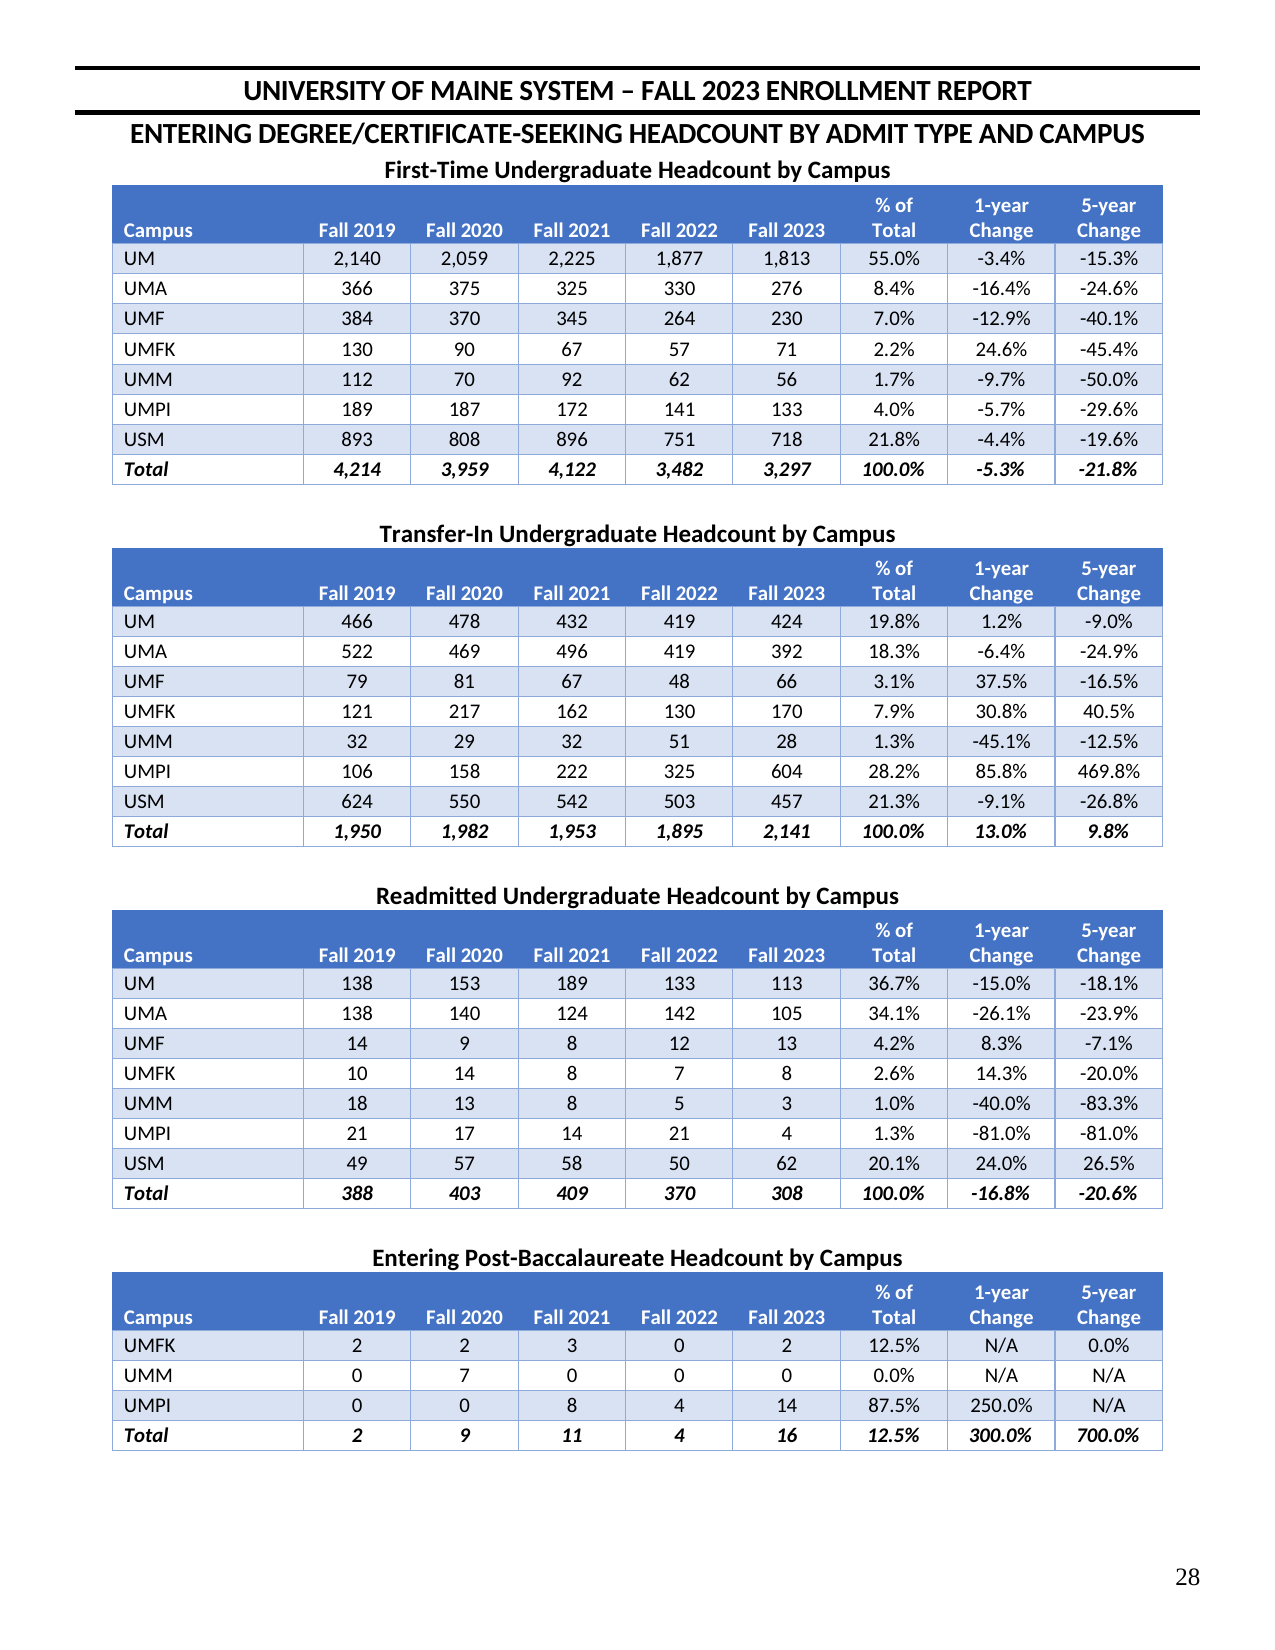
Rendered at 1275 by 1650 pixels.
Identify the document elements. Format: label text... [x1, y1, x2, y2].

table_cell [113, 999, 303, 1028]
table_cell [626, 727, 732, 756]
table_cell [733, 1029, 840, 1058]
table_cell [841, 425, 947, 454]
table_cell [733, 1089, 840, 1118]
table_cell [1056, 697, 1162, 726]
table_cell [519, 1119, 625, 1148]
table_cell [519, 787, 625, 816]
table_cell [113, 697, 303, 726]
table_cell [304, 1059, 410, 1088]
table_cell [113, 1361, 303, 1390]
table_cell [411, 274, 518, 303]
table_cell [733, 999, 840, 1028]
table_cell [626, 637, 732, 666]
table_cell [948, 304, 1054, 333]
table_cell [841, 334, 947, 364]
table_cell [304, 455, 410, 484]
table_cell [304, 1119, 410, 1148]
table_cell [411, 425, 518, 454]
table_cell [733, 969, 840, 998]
subtitle Entering Degree/Certificate-Seeking Headcount by Admit Type and Campus [75, 115, 1200, 150]
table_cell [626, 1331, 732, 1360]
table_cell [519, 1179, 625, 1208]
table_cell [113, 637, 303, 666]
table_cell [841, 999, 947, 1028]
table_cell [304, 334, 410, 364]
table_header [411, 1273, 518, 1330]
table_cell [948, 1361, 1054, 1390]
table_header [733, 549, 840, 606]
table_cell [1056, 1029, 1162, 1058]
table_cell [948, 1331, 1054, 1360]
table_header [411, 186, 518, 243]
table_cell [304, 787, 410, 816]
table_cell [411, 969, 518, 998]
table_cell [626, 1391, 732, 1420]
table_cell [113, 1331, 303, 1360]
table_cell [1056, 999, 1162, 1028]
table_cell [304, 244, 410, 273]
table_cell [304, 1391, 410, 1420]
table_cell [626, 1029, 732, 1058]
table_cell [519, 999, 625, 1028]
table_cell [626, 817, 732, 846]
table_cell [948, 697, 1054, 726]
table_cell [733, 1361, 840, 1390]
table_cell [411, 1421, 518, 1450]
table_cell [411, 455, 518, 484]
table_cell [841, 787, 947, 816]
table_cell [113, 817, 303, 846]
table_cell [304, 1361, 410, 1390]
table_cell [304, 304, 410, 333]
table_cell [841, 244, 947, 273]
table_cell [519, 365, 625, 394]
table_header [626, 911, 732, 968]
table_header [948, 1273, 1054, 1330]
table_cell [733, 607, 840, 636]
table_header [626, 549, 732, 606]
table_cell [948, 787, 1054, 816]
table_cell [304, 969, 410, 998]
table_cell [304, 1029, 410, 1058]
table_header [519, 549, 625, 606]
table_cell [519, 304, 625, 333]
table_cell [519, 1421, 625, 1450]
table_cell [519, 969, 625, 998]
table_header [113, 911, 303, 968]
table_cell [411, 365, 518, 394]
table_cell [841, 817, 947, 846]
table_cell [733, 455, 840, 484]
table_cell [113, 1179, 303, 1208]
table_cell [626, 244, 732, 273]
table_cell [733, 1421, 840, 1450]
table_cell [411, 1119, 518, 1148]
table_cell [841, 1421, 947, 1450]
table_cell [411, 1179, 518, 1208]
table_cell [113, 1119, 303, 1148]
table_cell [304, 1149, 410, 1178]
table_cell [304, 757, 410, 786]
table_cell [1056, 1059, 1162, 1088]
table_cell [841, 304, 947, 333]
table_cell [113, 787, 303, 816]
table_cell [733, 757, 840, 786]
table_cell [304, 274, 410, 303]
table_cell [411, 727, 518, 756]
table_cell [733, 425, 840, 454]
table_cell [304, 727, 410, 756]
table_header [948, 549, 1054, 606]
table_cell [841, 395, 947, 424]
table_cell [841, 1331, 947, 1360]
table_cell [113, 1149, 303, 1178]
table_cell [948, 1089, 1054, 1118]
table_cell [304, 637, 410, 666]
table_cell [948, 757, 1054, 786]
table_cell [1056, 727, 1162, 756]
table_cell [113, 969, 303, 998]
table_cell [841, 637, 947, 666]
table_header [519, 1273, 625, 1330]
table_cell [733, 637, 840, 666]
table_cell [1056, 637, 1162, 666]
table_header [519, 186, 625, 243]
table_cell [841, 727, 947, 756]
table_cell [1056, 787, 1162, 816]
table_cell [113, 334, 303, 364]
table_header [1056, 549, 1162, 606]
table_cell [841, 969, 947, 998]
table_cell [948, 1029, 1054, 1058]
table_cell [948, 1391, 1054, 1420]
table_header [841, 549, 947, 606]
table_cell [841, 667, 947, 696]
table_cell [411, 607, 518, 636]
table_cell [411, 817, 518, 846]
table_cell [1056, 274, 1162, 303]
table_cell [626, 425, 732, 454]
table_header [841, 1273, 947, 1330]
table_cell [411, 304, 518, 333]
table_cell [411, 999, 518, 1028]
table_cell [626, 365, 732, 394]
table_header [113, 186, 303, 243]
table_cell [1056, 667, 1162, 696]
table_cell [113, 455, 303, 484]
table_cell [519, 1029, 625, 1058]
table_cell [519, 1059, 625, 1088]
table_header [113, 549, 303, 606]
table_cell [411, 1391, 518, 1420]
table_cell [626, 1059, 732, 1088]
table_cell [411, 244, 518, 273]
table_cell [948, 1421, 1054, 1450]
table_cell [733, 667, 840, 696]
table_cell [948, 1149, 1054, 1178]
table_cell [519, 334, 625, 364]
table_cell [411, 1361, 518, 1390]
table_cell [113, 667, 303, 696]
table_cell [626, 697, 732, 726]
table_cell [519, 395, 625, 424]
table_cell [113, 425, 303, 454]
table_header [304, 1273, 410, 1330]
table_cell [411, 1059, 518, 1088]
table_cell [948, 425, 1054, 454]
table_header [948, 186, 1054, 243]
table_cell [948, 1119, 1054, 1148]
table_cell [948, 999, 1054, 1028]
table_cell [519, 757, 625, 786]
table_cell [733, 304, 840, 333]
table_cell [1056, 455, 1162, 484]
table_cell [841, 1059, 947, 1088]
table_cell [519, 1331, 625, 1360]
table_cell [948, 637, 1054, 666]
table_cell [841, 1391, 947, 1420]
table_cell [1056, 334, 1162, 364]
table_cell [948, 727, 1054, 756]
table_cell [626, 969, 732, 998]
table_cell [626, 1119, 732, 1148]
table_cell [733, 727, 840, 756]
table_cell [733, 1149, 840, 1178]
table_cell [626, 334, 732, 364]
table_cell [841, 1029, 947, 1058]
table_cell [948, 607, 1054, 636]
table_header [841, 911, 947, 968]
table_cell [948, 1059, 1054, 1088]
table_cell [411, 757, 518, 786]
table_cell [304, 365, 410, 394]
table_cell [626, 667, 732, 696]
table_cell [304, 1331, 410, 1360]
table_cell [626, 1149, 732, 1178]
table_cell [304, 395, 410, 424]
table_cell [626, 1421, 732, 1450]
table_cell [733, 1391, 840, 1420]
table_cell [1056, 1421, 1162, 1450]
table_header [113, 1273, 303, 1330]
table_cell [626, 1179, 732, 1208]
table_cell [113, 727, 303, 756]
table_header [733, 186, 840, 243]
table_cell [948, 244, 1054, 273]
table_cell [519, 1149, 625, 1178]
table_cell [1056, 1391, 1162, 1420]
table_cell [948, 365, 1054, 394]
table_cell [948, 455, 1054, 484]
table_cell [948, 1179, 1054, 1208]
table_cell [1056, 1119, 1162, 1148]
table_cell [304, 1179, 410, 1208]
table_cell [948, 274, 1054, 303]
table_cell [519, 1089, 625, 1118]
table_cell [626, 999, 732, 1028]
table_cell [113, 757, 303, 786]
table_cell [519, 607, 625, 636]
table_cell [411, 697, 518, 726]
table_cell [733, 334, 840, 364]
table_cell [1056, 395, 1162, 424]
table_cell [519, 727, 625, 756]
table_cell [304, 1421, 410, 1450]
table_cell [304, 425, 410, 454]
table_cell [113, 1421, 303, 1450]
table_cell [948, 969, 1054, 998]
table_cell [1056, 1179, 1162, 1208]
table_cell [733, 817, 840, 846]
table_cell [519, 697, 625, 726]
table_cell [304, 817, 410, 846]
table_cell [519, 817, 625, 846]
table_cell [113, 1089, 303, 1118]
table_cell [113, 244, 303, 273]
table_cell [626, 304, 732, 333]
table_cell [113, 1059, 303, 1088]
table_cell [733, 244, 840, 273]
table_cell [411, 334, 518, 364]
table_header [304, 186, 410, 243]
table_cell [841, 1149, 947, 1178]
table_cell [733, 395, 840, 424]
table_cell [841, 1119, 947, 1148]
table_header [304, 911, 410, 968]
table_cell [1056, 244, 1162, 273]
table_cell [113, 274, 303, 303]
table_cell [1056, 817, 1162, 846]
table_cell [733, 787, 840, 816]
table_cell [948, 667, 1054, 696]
subtitle Transfer-In Undergraduate Headcount by Campus [75, 518, 1200, 548]
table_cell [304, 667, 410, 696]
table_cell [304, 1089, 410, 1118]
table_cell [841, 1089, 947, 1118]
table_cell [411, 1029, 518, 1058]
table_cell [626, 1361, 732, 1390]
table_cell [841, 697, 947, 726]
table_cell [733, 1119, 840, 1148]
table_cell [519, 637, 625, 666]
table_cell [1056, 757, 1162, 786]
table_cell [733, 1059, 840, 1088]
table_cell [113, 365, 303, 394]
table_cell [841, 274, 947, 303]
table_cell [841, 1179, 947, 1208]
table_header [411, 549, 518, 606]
subtitle Readmitted Undergraduate Headcount by Campus [75, 880, 1200, 910]
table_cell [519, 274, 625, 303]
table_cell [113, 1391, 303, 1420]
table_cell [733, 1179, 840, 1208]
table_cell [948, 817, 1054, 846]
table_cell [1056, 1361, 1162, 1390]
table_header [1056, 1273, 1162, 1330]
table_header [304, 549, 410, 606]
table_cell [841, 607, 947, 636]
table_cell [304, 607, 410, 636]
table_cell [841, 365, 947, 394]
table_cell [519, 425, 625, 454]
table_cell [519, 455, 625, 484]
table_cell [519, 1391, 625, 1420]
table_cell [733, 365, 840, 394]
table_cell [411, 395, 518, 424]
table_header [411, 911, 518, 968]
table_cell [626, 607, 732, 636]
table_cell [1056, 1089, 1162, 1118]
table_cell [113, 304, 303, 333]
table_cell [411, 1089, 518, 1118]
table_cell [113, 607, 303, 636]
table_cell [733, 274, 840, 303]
subtitle First-Time Undergraduate Headcount by Campus [75, 154, 1200, 185]
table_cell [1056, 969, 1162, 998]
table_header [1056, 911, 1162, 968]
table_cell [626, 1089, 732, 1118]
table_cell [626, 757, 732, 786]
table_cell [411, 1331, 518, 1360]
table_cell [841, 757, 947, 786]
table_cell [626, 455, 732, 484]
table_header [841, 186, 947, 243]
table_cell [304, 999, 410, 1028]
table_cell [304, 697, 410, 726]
subtitle Entering Post-Baccalaureate Headcount by Campus [75, 1242, 1200, 1272]
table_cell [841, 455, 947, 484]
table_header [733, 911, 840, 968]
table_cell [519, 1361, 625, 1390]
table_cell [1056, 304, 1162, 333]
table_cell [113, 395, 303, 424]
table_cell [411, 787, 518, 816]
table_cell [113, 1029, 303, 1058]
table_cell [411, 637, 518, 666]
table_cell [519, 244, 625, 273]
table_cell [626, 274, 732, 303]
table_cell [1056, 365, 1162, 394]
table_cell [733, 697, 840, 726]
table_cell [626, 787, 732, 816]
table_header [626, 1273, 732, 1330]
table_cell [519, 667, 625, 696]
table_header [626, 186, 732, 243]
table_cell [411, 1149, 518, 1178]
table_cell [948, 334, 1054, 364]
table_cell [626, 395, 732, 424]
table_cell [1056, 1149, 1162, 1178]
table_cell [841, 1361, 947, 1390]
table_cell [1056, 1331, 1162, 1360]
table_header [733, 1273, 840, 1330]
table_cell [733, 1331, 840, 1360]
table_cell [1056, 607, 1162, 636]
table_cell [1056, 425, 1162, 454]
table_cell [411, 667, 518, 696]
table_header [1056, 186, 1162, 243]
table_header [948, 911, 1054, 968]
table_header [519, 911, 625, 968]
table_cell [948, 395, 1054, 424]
